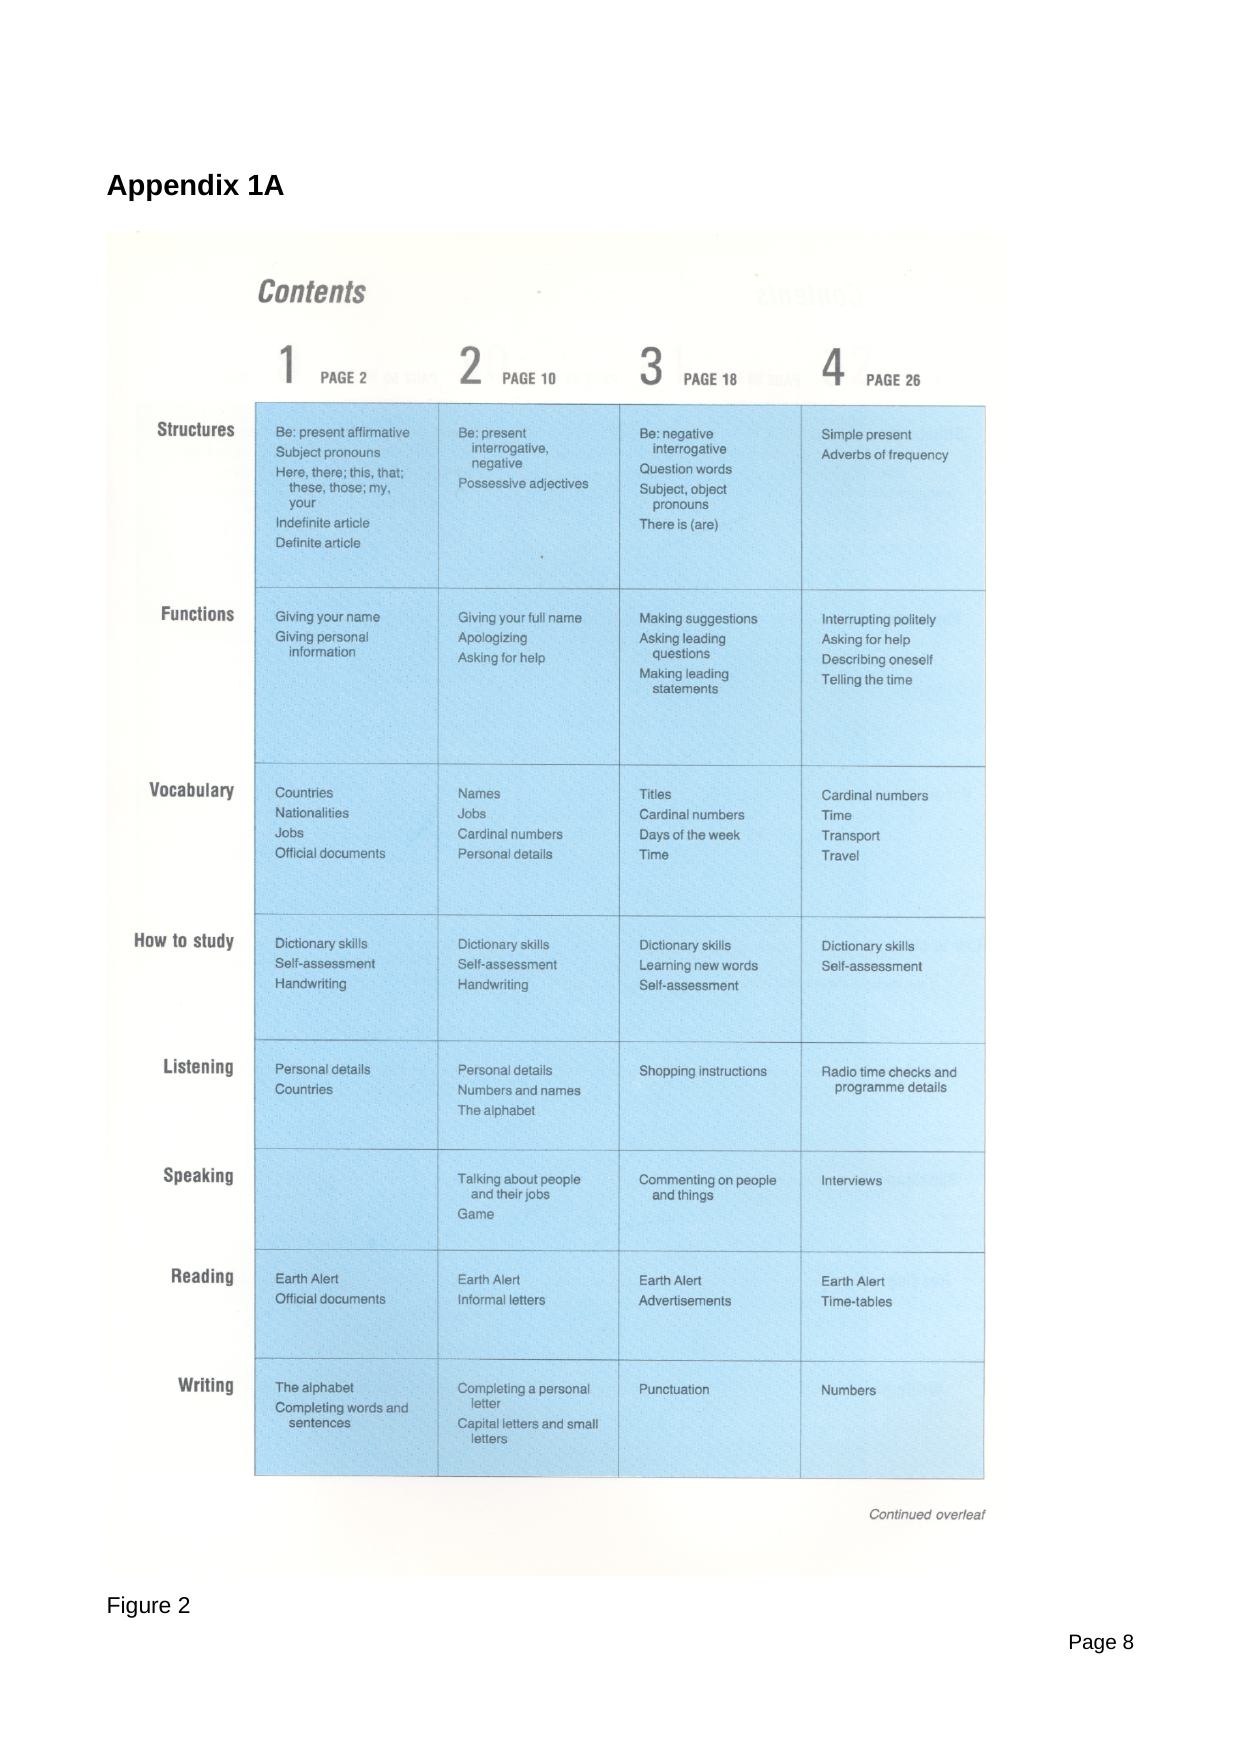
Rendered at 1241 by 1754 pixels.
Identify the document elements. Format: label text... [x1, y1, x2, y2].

picture [106, 231, 1009, 1576]
text Figure 2 [106, 1592, 1134, 1618]
subtitle Appendix 1A [106, 168, 1134, 202]
